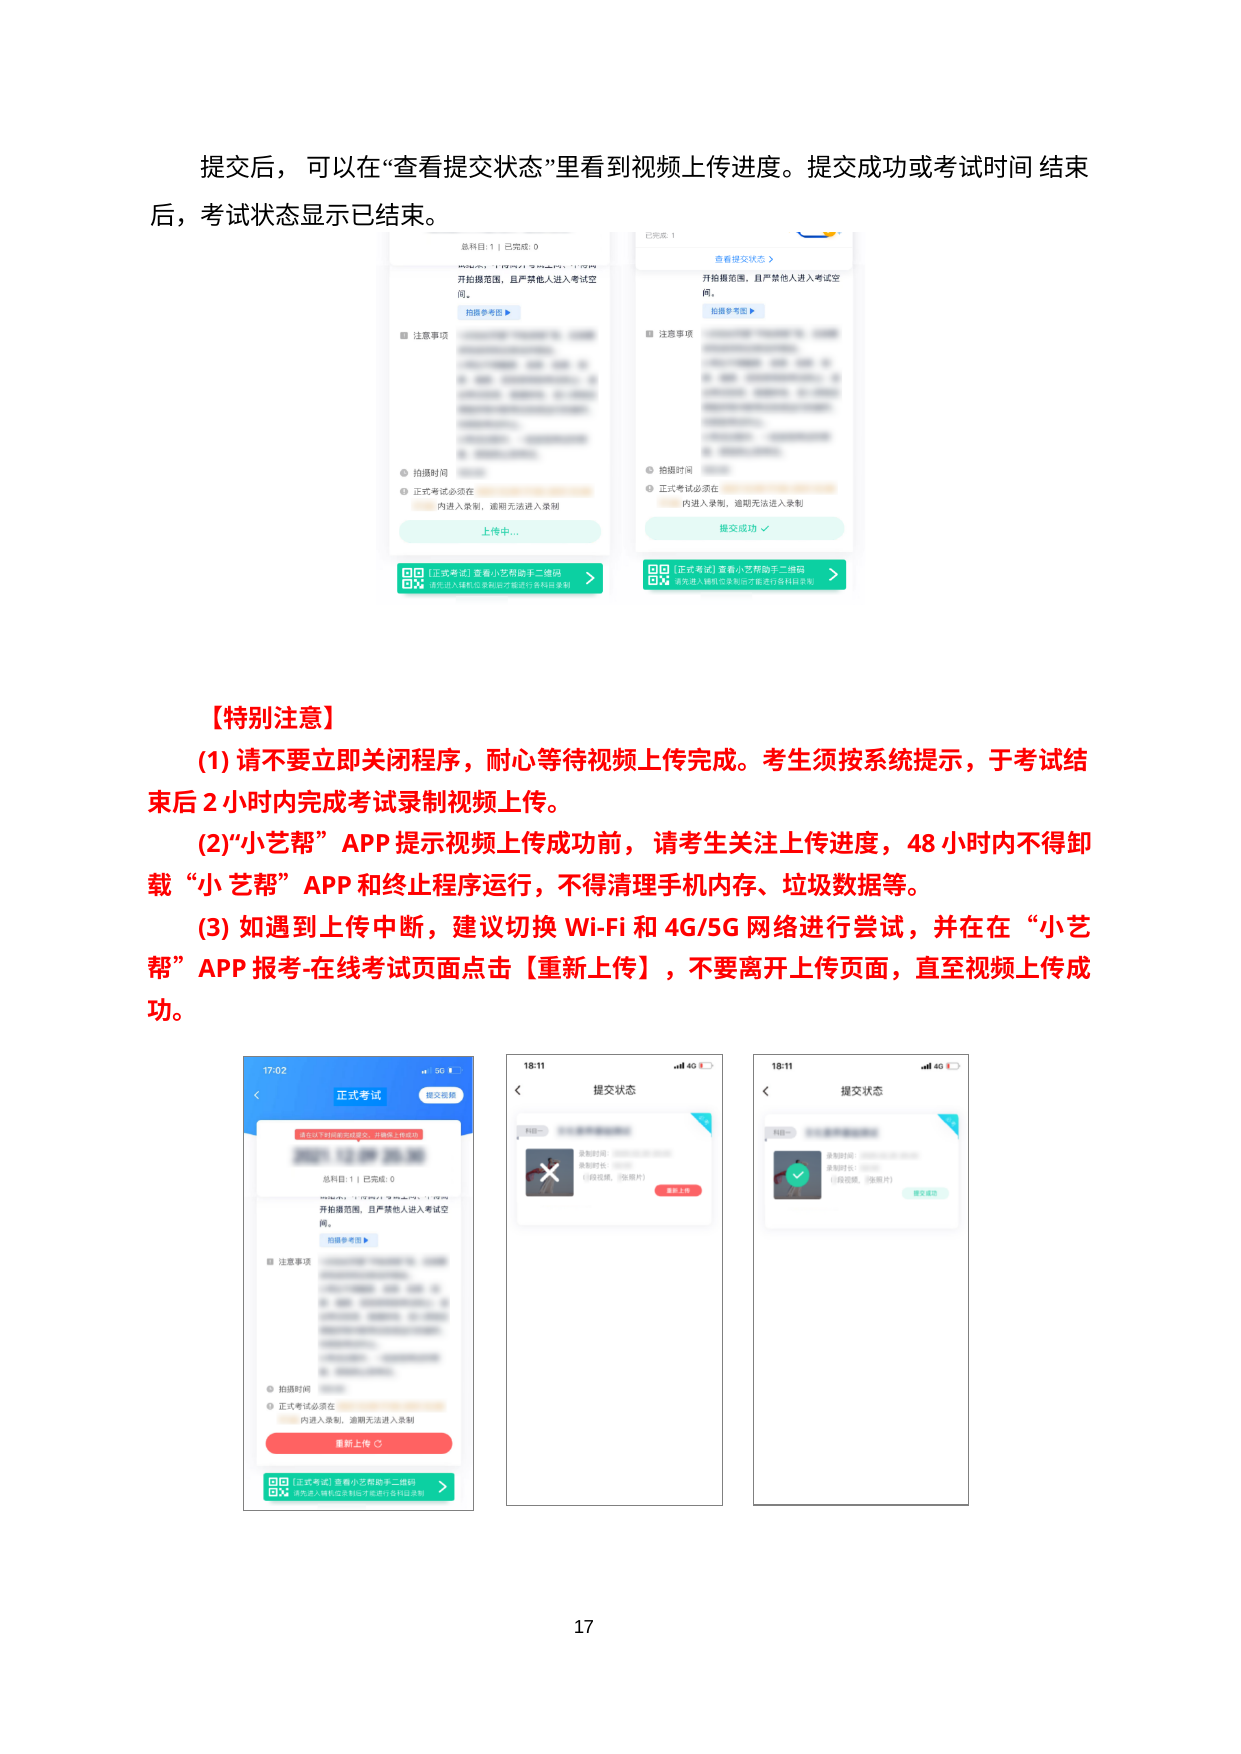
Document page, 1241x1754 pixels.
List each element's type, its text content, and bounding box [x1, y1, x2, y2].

text (3) 如遇到上传中断，建议切换Wi-Fi和4G/5G网络进行尝试，并在在“小艺 帮”APP报考-在线考试页面点击【重新上传】，不要离开上传页面，直至视频上传成功。 [148, 903, 1093, 1028]
picture [754, 1055, 968, 1504]
picture [507, 1055, 722, 1505]
picture [376, 232, 866, 605]
text 提交后， 可以在“查看提交状态”里看到视频上传进度。提交成功或考试时间 结束后，考试状态显示已结束。 [151, 148, 1091, 232]
text (1) 请不要立即关闭程序，耐心等待视频上传完成。考生须按系统提示，于考试结束后2小时内完成考试录制视频上传。 [148, 736, 1093, 819]
picture [244, 1057, 473, 1510]
text (2)“小艺帮”APP提示视频上传成功前， 请考生关注上传进度，48小时内不得卸载“小 艺帮”APP和终止程序运行，不得清理手机内存、垃圾数据等。 [148, 819, 1093, 903]
text 【特别注意】 [148, 694, 1093, 736]
